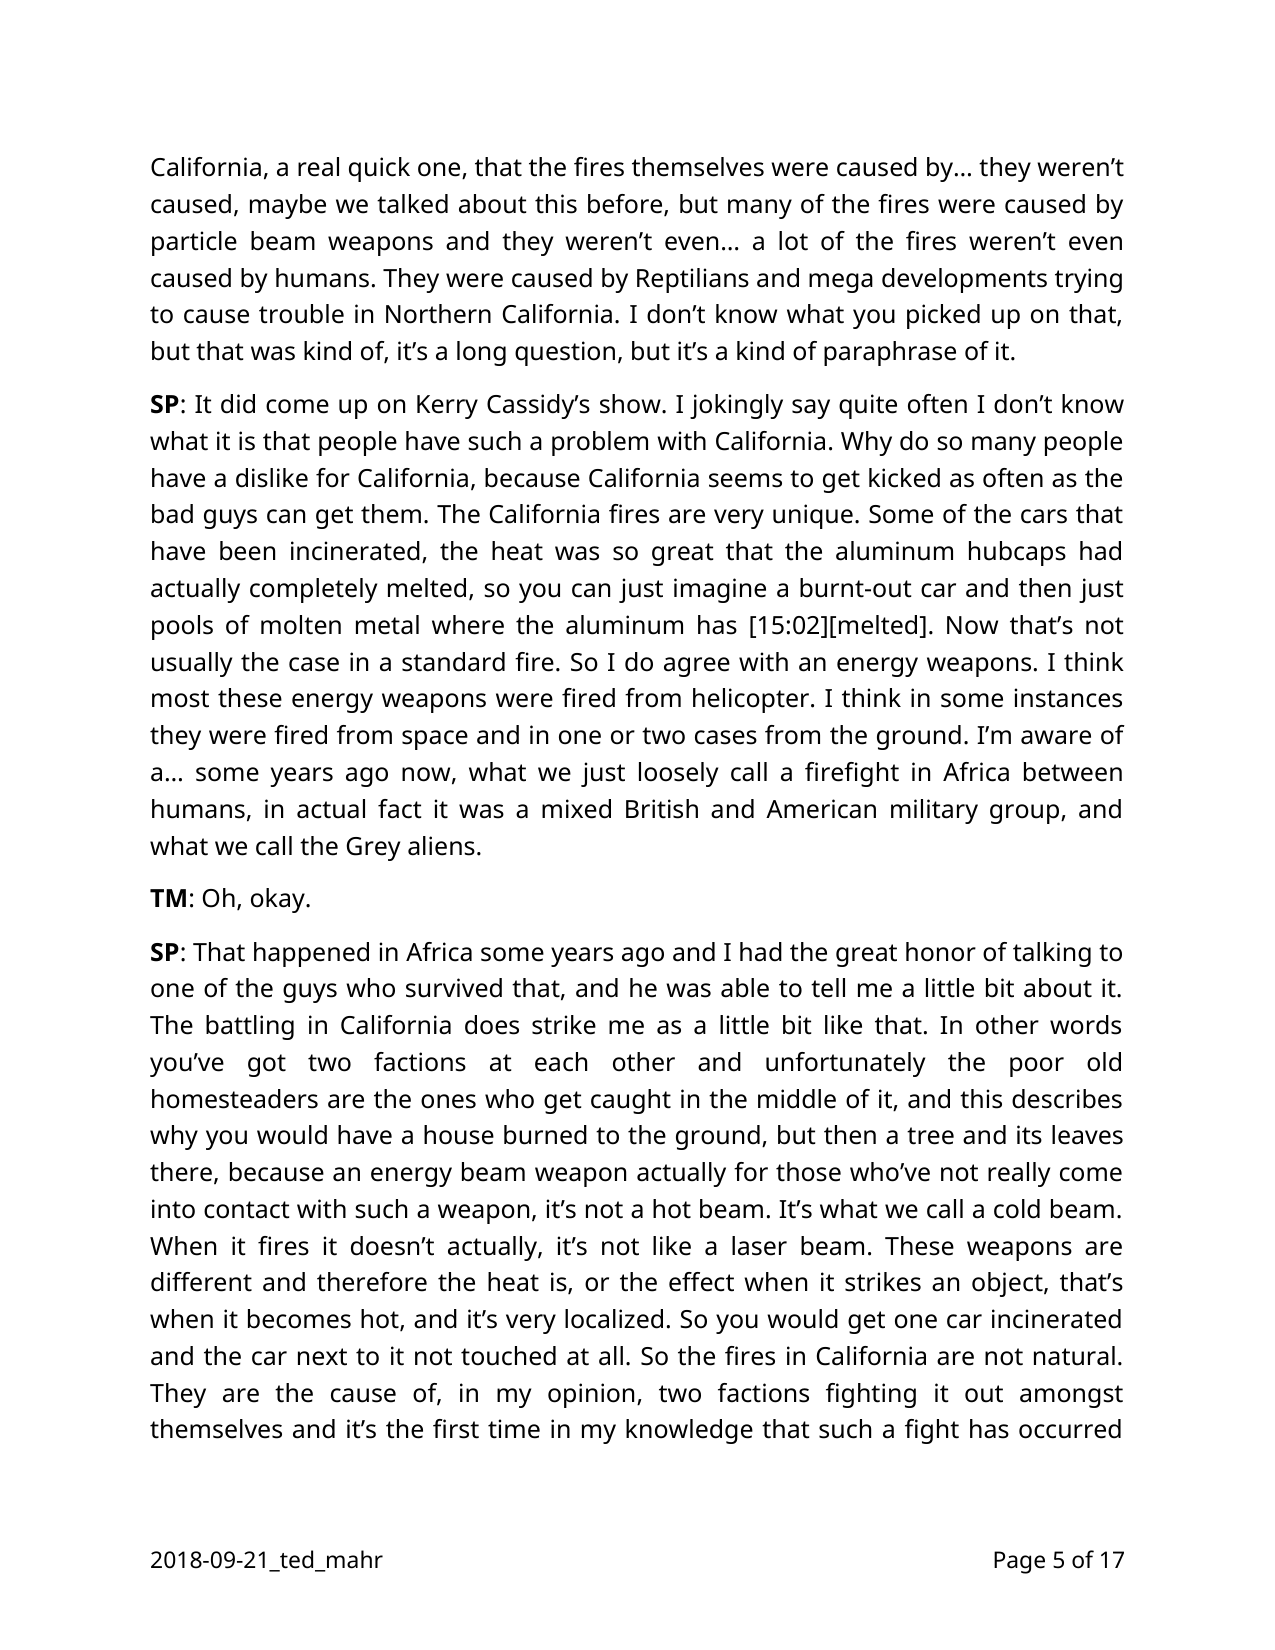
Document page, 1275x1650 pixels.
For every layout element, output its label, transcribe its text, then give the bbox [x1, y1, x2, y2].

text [150, 150, 1125, 368]
text TM: Oh, okay. [150, 881, 1125, 915]
text SP: It did come up on Kerry Cassidy’s show. I jokingly say quite often I don’t know what it is that people have such a problem with California. Why do so many people have a dislike for California, because California seems to get kicked as often as the bad guys can get them. The California fires are very unique. Some of the cars that have been incinerated, the heat was so great that the aluminum hubcaps had actually completely melted, so you can just imagine a burnt-out car and then just pools of molten metal where the aluminum has [15:02][melted]. Now that’s not usually the case in a standard fire. So I do agree with an energy weapons. I think most these energy weapons were fired from helicopter. I think in some instances they were fired from space and in one or two cases from the ground. I’m aware of a… some years ago now, what we just loosely call a firefight in Africa between humans, in actual fact it was a mixed British and American military group, and what we call the Grey aliens. [150, 387, 1125, 862]
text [150, 934, 1125, 1446]
